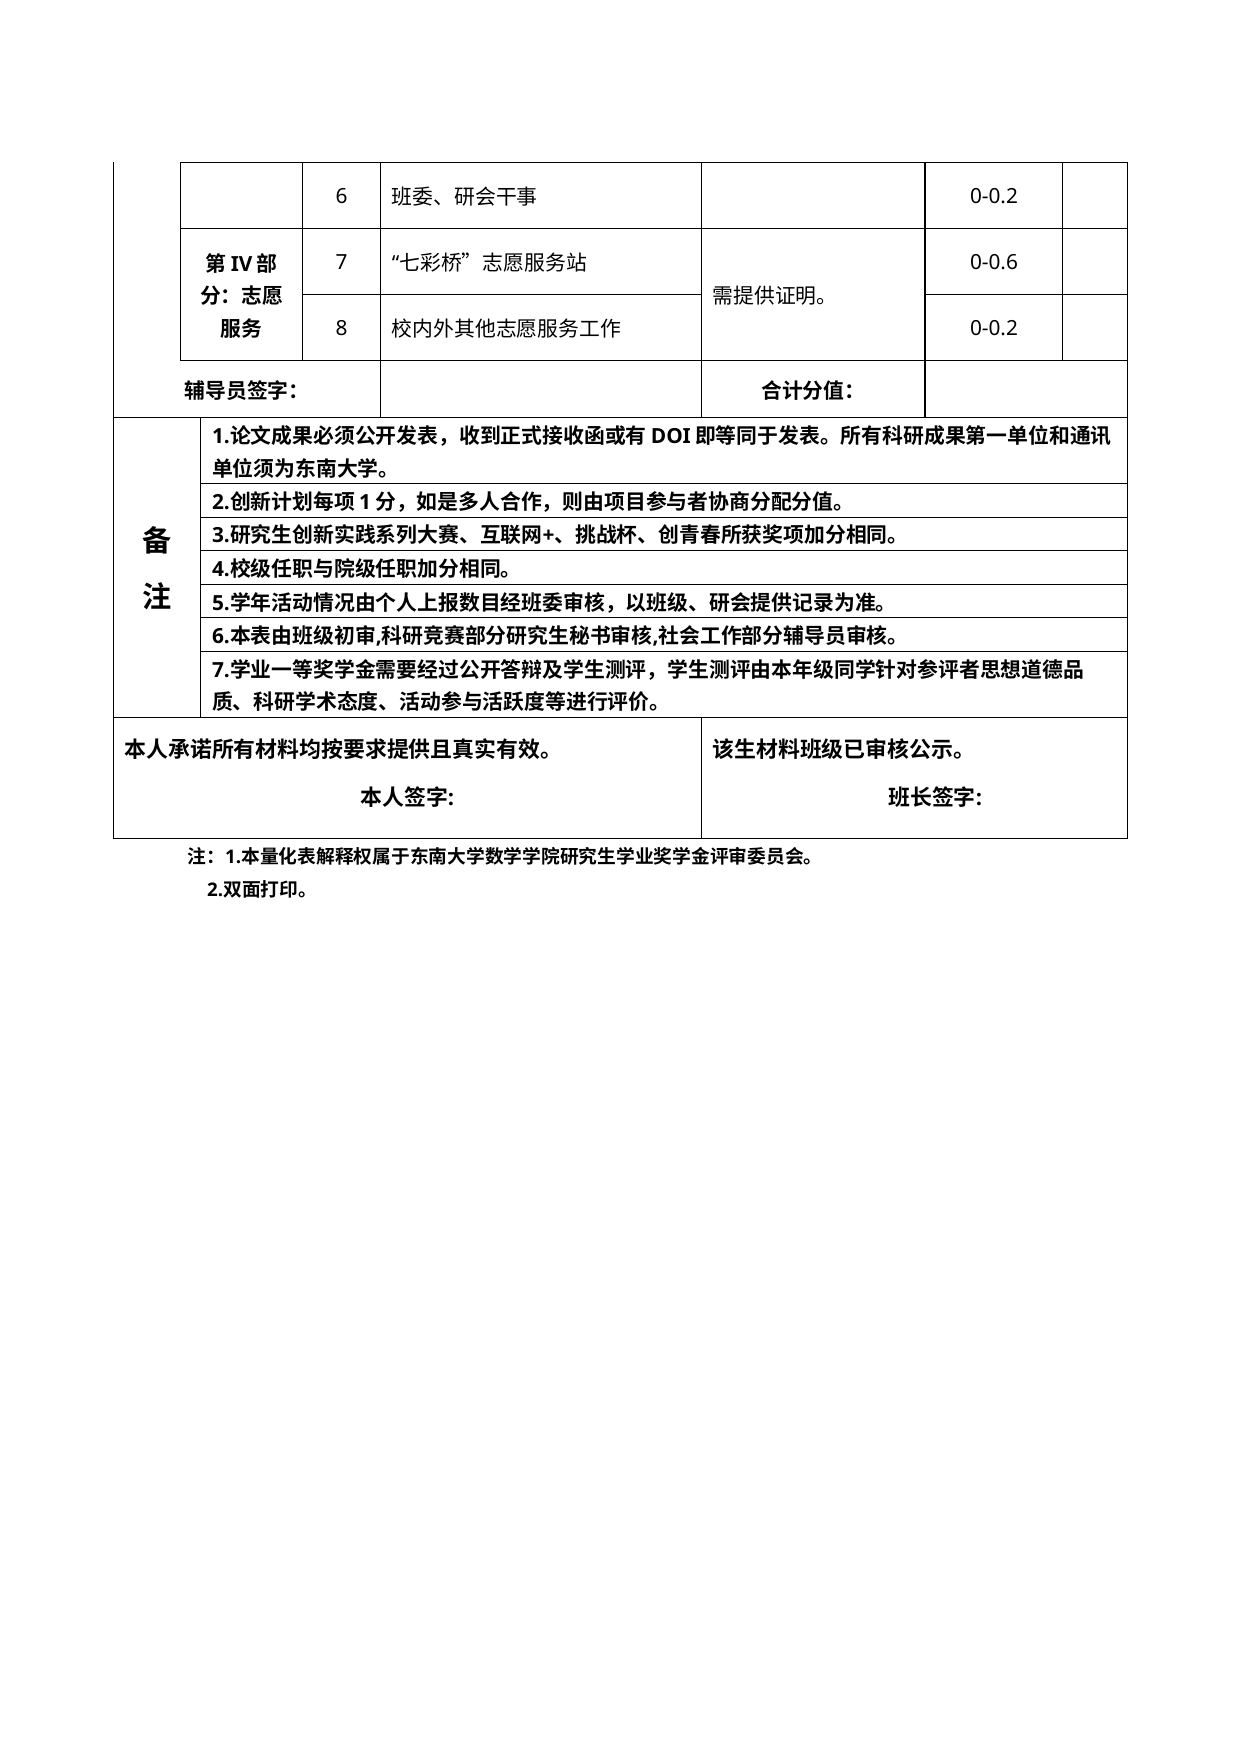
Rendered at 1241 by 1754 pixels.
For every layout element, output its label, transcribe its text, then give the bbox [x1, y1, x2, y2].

table_cell 6.本表由班级初审,科研竞赛部分研究生秘书审核,社会工作部分辅导员审核。 [201, 618, 1127, 651]
table_cell 2.创新计划每项1分，如是多人合作，则由项目参与者协商分配分值。 [201, 484, 1127, 517]
table_cell 3.研究生创新实践系列大赛、互联网+、挑战杯、创青春所获奖项加分相同。 [201, 518, 1127, 550]
table_cell 校内外其他志愿服务工作 [381, 295, 701, 360]
table_cell 辅导员签字： [114, 360, 380, 417]
text 注：1.本量化表解释权属于东南大学数学学院研究生学业奖学金评审委员会。 [187, 839, 1053, 872]
table_cell 本人承诺所有材料均按要求提供且真实有效。 本人签字: [114, 718, 701, 838]
table_cell [1063, 229, 1127, 294]
table_cell 0-0.2 [926, 163, 1062, 228]
text 2.双面打印。 [187, 872, 1053, 904]
table_cell 该生材料班级已审核公示。 班长签字: [702, 718, 1127, 838]
table_cell 8 [303, 295, 380, 360]
table_cell 6 [303, 163, 380, 228]
table_cell “七彩桥”志愿服务站 [381, 229, 701, 294]
table_cell 合计分值： [702, 361, 924, 417]
table_cell 7.学业一等奖学金需要经过公开答辩及学生测评，学生测评由本年级同学针对参评者思想道德品质、科研学术态度、活动参与活跃度等进行评价。 [201, 652, 1127, 717]
table_cell [1063, 295, 1127, 360]
table_cell 7 [303, 229, 380, 294]
table_cell 0-0.6 [926, 229, 1062, 294]
table_cell 5.学年活动情况由个人上报数目经班委审核，以班级、研会提供记录为准。 [201, 585, 1127, 617]
table_cell [926, 361, 1127, 417]
table_cell 需提供证明。 [702, 229, 924, 360]
table_cell 0-0.2 [926, 295, 1062, 360]
table_cell 备 注 [114, 418, 200, 717]
table_cell 第IV部分：志愿服务 [181, 229, 302, 360]
table_cell [1063, 163, 1127, 228]
table_cell 1.论文成果必须公开发表，收到正式接收函或有DOI即等同于发表。所有科研成果第一单位和通讯单位须为东南大学。 [201, 418, 1127, 483]
table_cell 4.校级任职与院级任职加分相同。 [201, 551, 1127, 584]
table_cell [381, 361, 701, 417]
table_cell 班委、研会干事 [381, 163, 701, 228]
